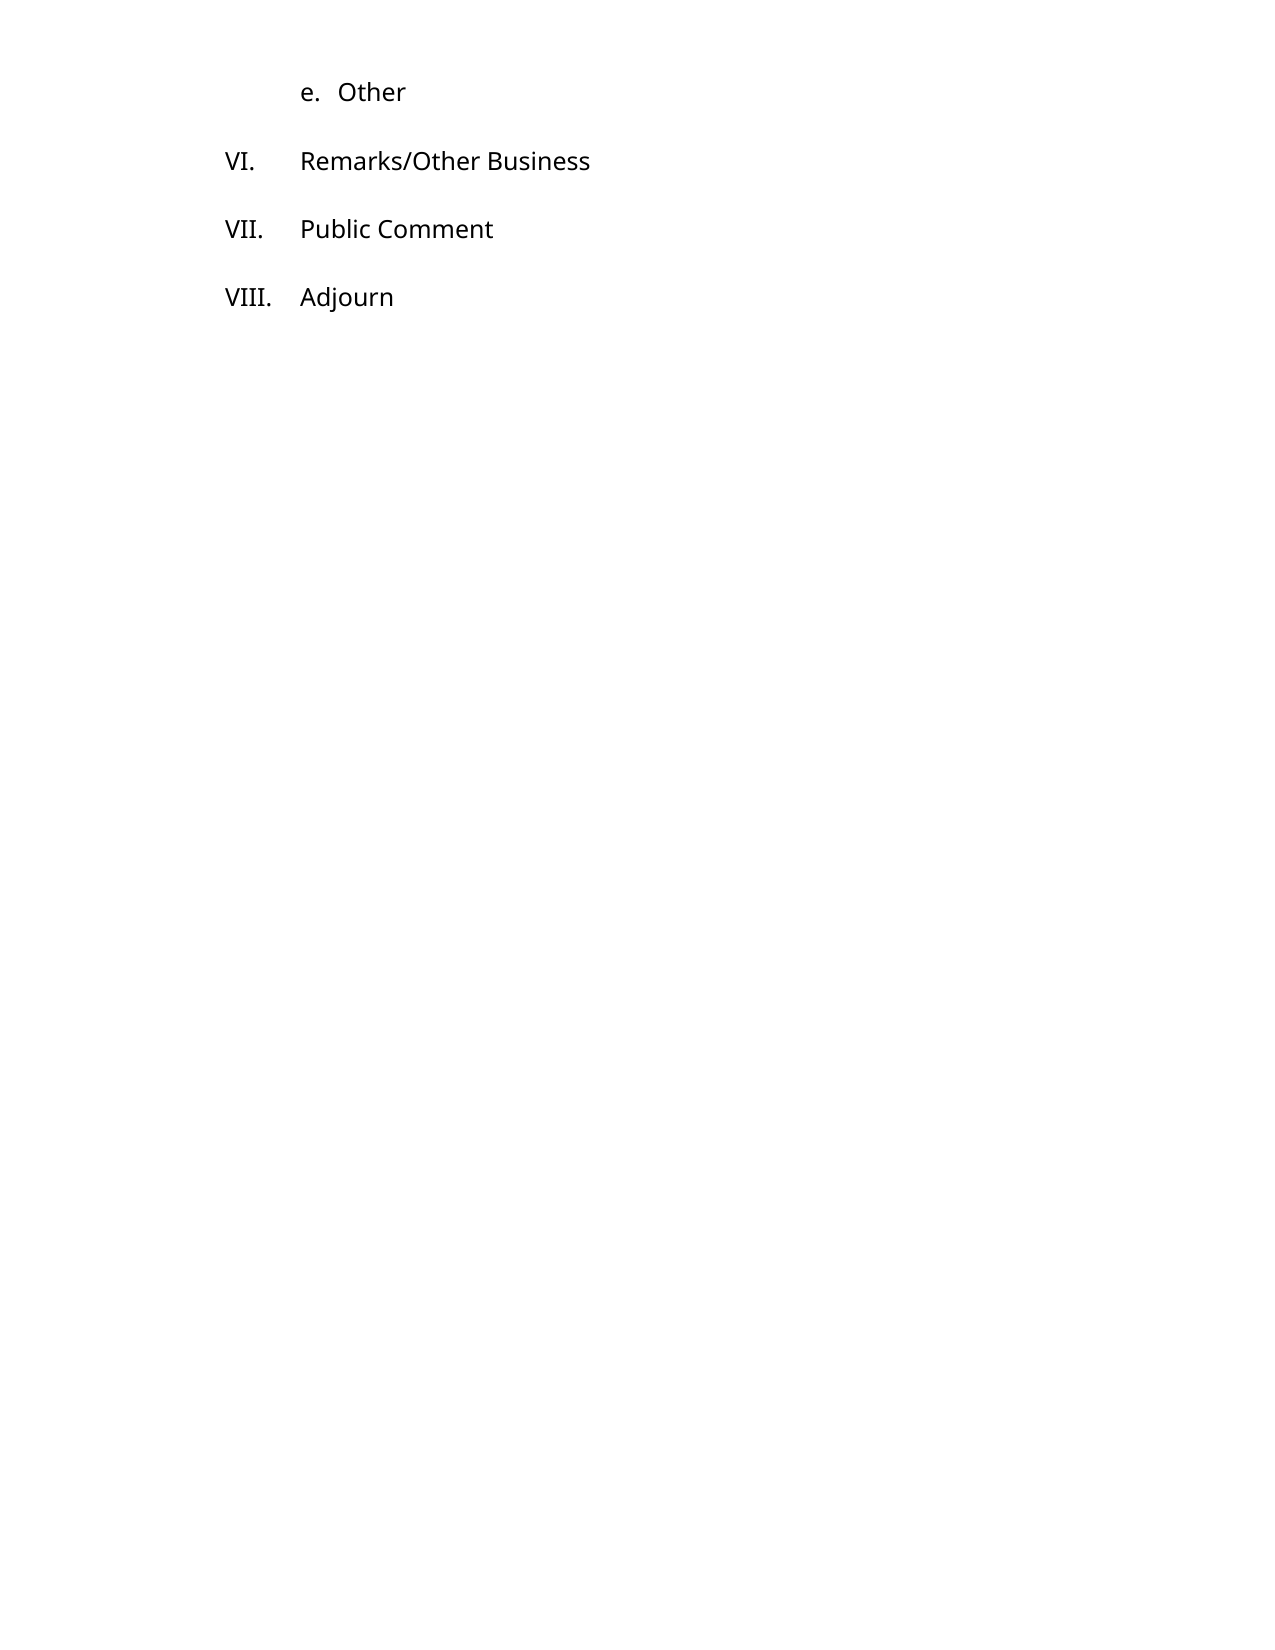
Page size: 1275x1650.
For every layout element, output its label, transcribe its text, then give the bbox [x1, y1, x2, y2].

list Public Comment [225, 211, 1087, 245]
list Remarks/Other Business [225, 143, 1087, 177]
list Adjourn [225, 279, 1087, 313]
list Other [300, 75, 1087, 109]
